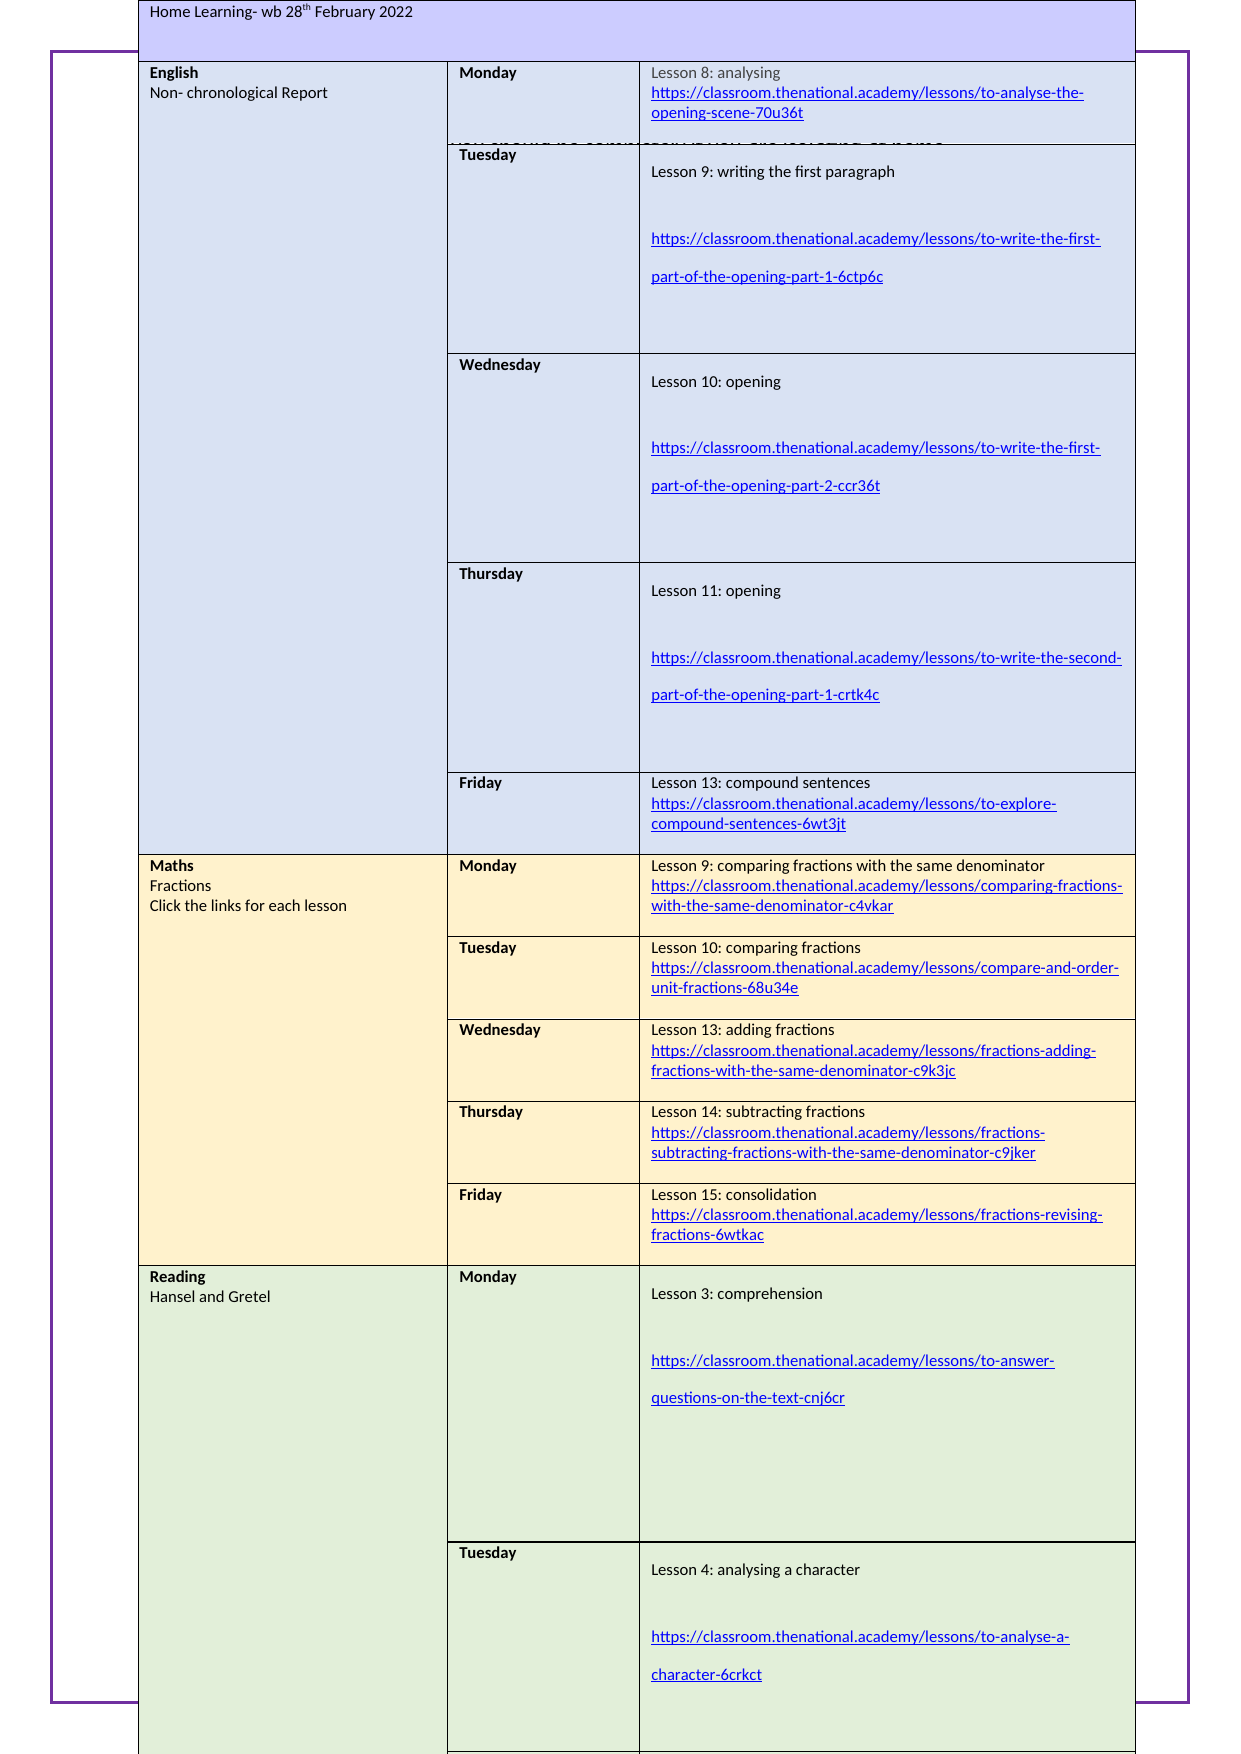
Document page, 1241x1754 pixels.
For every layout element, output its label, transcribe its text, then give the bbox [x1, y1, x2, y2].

table_cell Reading Hansel and Gretel [139, 1266, 447, 1754]
table_cell Lesson 9: comparing fractions with the same denominator https://classroom.thenational.academy/lessons/comparing-fractions-with-the-same-denominator-c4vkar [640, 855, 1135, 936]
table_cell Tuesday [448, 937, 639, 1018]
table_cell Tuesday [448, 1543, 639, 1751]
table_cell Lesson 8: analysing https://classroom.thenational.academy/lessons/to-analyse-the-opening-scene-70u36t [640, 62, 1135, 143]
table_cell Lesson 4: analysing a character https://classroom.thenational.academy/lessons/to-analyse-a-character-6crkct [640, 1543, 1135, 1751]
table_cell Monday [448, 1266, 639, 1541]
table_cell Monday [448, 855, 639, 936]
table_cell Friday [448, 773, 639, 854]
table_cell Lesson 13: adding fractions https://classroom.thenational.academy/lessons/fractions-adding-fractions-with-the-same-denominator-c9k3jc [640, 1020, 1135, 1101]
table_cell Wednesday [448, 1020, 639, 1101]
table_cell Lesson 10: comparing fractions https://classroom.thenational.academy/lessons/compare-and-order-unit-fractions-68u34e [640, 937, 1135, 1018]
table_cell Maths Fractions Click the links for each lesson [139, 855, 447, 1265]
table_cell Monday [448, 62, 639, 143]
table_cell Lesson 14: subtracting fractions https://classroom.thenational.academy/lessons/fractions-subtracting-fractions-with-the-same-denominator-c9jker [640, 1102, 1135, 1183]
table_cell Tuesday [448, 145, 639, 353]
table_cell Lesson 3: comprehension https://classroom.thenational.academy/lessons/to-answer-questions-on-the-text-cnj6cr [640, 1266, 1135, 1541]
table_cell English Non- chronological Report [139, 62, 447, 854]
table_cell Lesson 15: consolidation https://classroom.thenational.academy/lessons/fractions-revising-fractions-6wtkac [640, 1184, 1135, 1265]
table_cell Lesson 10: opening https://classroom.thenational.academy/lessons/to-write-the-first-part-of-the-opening-part-2-ccr36t [640, 354, 1135, 562]
table_cell Lesson 13: compound sentences https://classroom.thenational.academy/lessons/to-explore-compound-sentences-6wt3jt [640, 773, 1135, 854]
table_cell Thursday [448, 1102, 639, 1183]
table_cell Lesson 9: writing the first paragraph https://classroom.thenational.academy/lessons/to-write-the-first-part-of-the-opening-part-1-6ctp6c [640, 145, 1135, 353]
table_cell Thursday [448, 563, 639, 772]
table_cell Friday [448, 1184, 639, 1265]
table_cell Wednesday [448, 354, 639, 562]
table_cell Lesson 11: opening https://classroom.thenational.academy/lessons/to-write-the-second-part-of-the-opening-part-1-crtk4c [640, 563, 1135, 772]
table_header Home Learning- wb 28th February 2022 [139, 1, 1135, 61]
